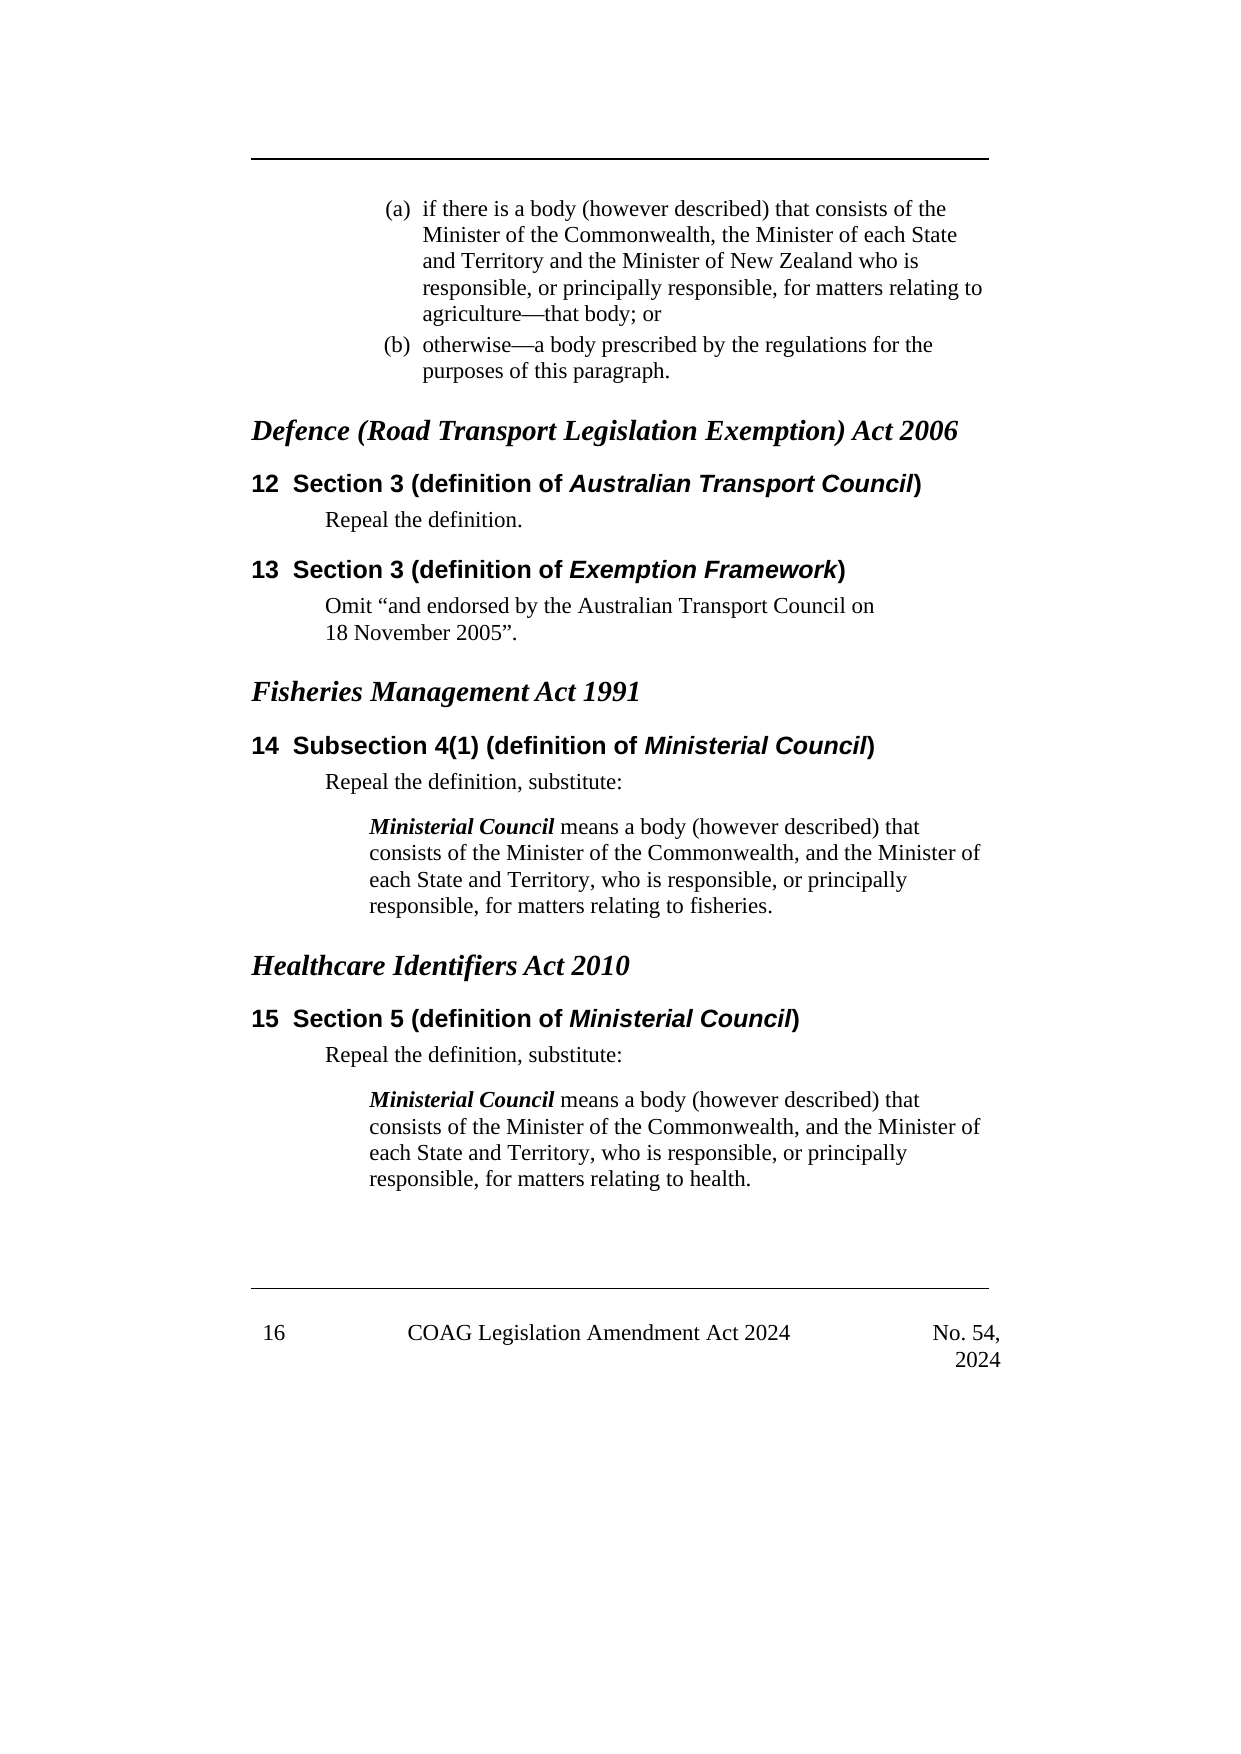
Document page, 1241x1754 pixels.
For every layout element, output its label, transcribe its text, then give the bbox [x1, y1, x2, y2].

text 15 Section 5 (definition of Ministerial Council) [251, 1004, 989, 1033]
text Fisheries Management Act 1991 [251, 674, 989, 708]
text Defence (Road Transport Legislation Exemption) Act 2006 [251, 413, 989, 446]
text Repeal the definition. [325, 506, 989, 533]
text (a) if there is a body (however described) that consists of the Minister of the Commonwealth, the Minister of each State and Territory and the Minister of New Zealand who is responsible, or principally responsible, for matters relating to agriculture—that body; or [251, 195, 989, 327]
text Repeal the definition, substitute: [325, 1041, 989, 1068]
text Ministerial Council means a body (however described) that consists of the Minister of the Commonwealth, and the Minister of each State and Territory, who is responsible, or principally responsible, for matters relating to health. [369, 1086, 989, 1192]
text (b) otherwise—a body prescribed by the regulations for the purposes of this paragraph. [251, 331, 989, 383]
text 12 Section 3 (definition of Australian Transport Council) [251, 469, 989, 498]
text Healthcare Identifiers Act 2010 [251, 948, 989, 981]
text Repeal the definition, substitute: [325, 768, 989, 794]
text Ministerial Council means a body (however described) that consists of the Minister of the Commonwealth, and the Minister of each State and Territory, who is responsible, or principally responsible, for matters relating to fisheries. [369, 813, 989, 918]
text Omit “and endorsed by the Australian Transport Council on 18 November 2005”. [325, 593, 989, 645]
text 13 Section 3 (definition of Exemption Framework) [251, 556, 989, 584]
text 14 Subsection 4(1) (definition of Ministerial Council) [251, 731, 989, 760]
